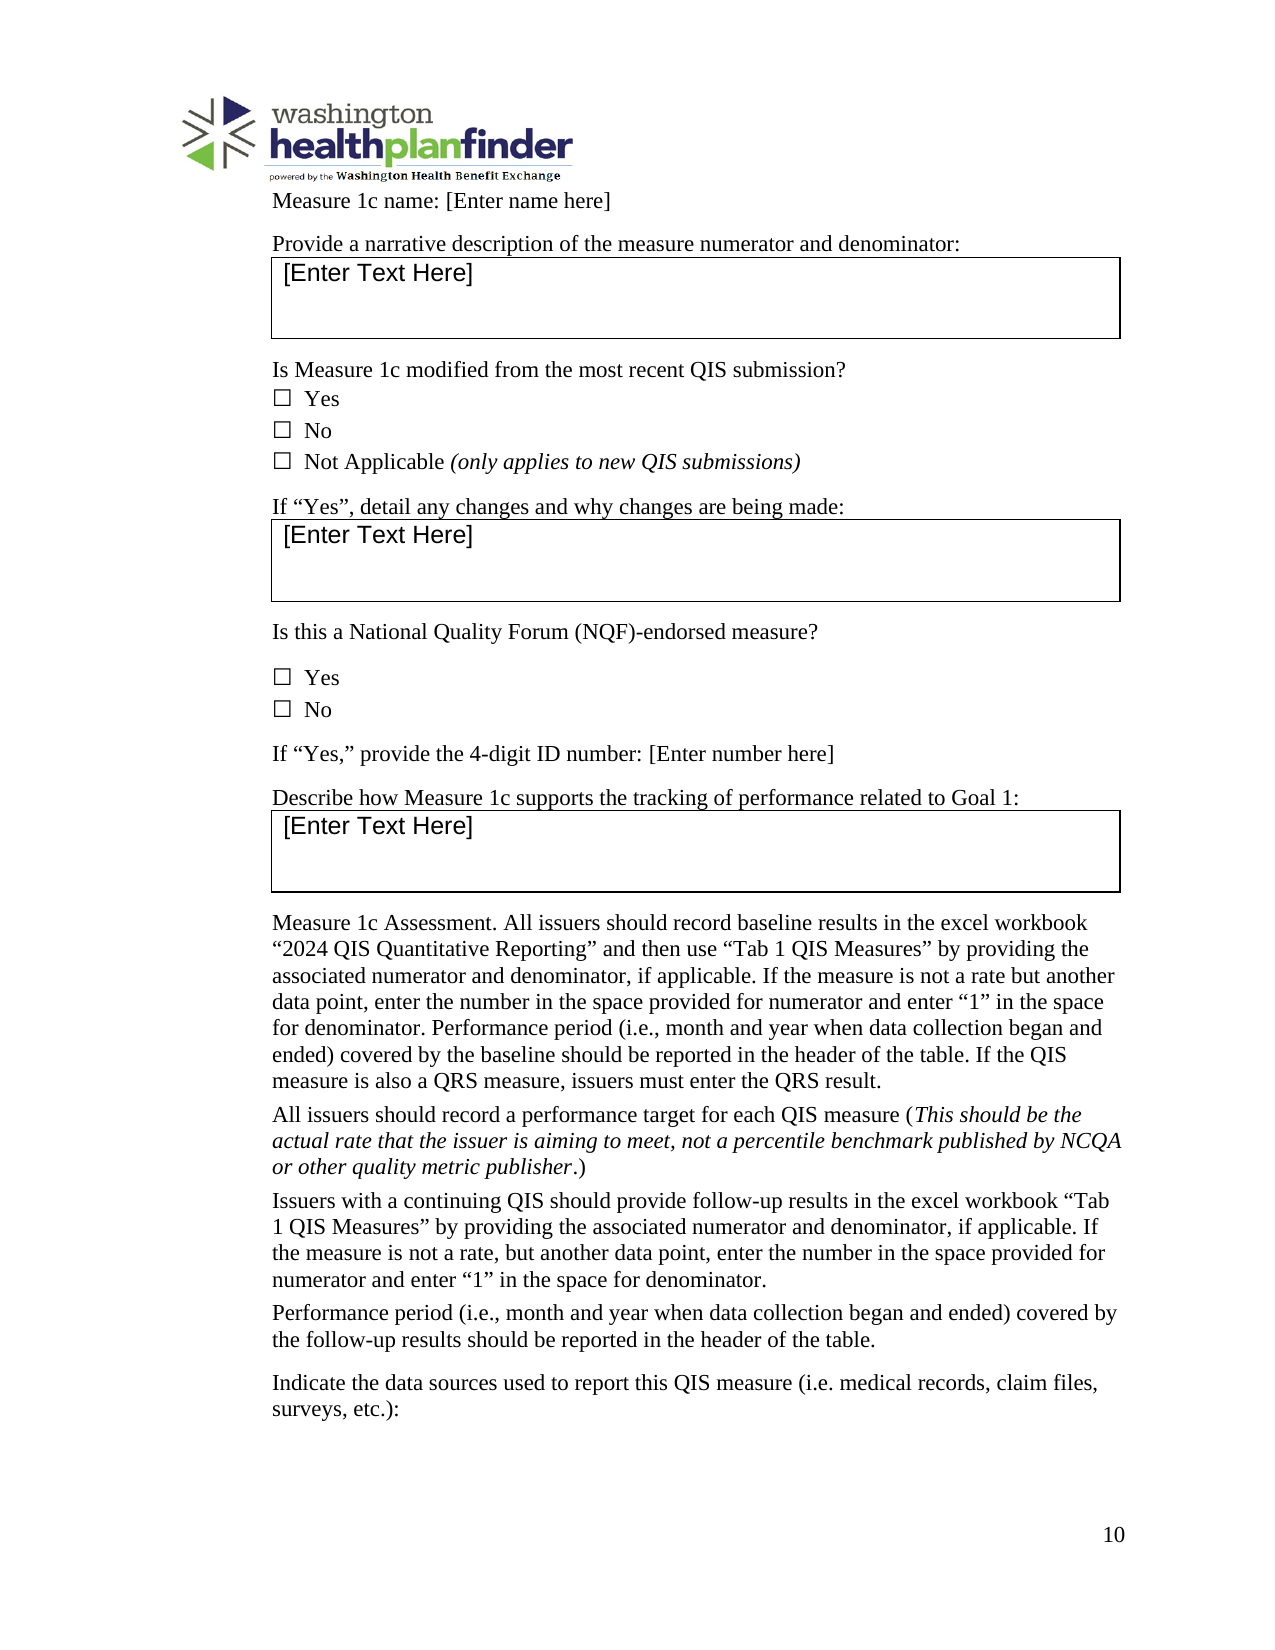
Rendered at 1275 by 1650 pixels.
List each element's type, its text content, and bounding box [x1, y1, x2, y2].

picture [159, 75, 583, 188]
text Is Measure 1c modified from the most recent QIS submission? [272, 356, 1125, 382]
text Not Applicable (only applies to new QIS submissions) [272, 445, 1125, 476]
text Issuers with a continuing QIS should provide follow-up results in the excel workbook “Tab 1 QIS Measures” by providing the associated numerator and denominator, if applicable. If the measure is not a rate, but another data point, enter the number in the space provided for numerator and enter “1” in the space for denominator. [272, 1187, 1125, 1292]
text No [272, 693, 1125, 724]
text Yes [272, 382, 1125, 414]
text Indicate the data sources used to report this QIS measure (i.e. medical records, claim files, surveys, etc.): [272, 1369, 1125, 1421]
text All issuers should record a performance target for each QIS measure (This should be the actual rate that the issuer is aiming to meet, not a percentile benchmark published by NCQA or other quality metric publisher.) [272, 1101, 1125, 1180]
text Performance period (i.e., month and year when data collection began and ended) covered by the follow-up results should be reported in the header of the table. [272, 1299, 1125, 1352]
text Provide a narrative description of the measure numerator and denominator: [272, 231, 1125, 257]
table_header [272, 520, 1119, 601]
text If “Yes,” provide the 4-digit ID number: [272, 741, 1125, 767]
text Yes [272, 661, 1125, 693]
text Measure 1c Assessment. All issuers should record baseline results in the excel workbook “2024 QIS Quantitative Reporting” and then use “Tab 1 QIS Measures” by providing the associated numerator and denominator, if applicable. If the measure is not a rate but another data point, enter the number in the space provided for numerator and enter “1” in the space for denominator. Performance period (i.e., month and year when data collection began and ended) covered by the baseline should be reported in the header of the table. If the QIS measure is also a QRS measure, issuers must enter the QRS result. [272, 909, 1125, 1093]
table_header [272, 258, 1119, 338]
text Describe how Measure 1c supports the tracking of performance related to Goal 1: [272, 783, 1125, 810]
text No [272, 414, 1125, 445]
text Measure 1c name: [272, 187, 1125, 214]
text If “Yes”, detail any changes and why changes are being made: [272, 493, 1125, 519]
text Is this a National Quality Forum (NQF)-endorsed measure? [272, 618, 1125, 645]
table_header [272, 811, 1119, 891]
